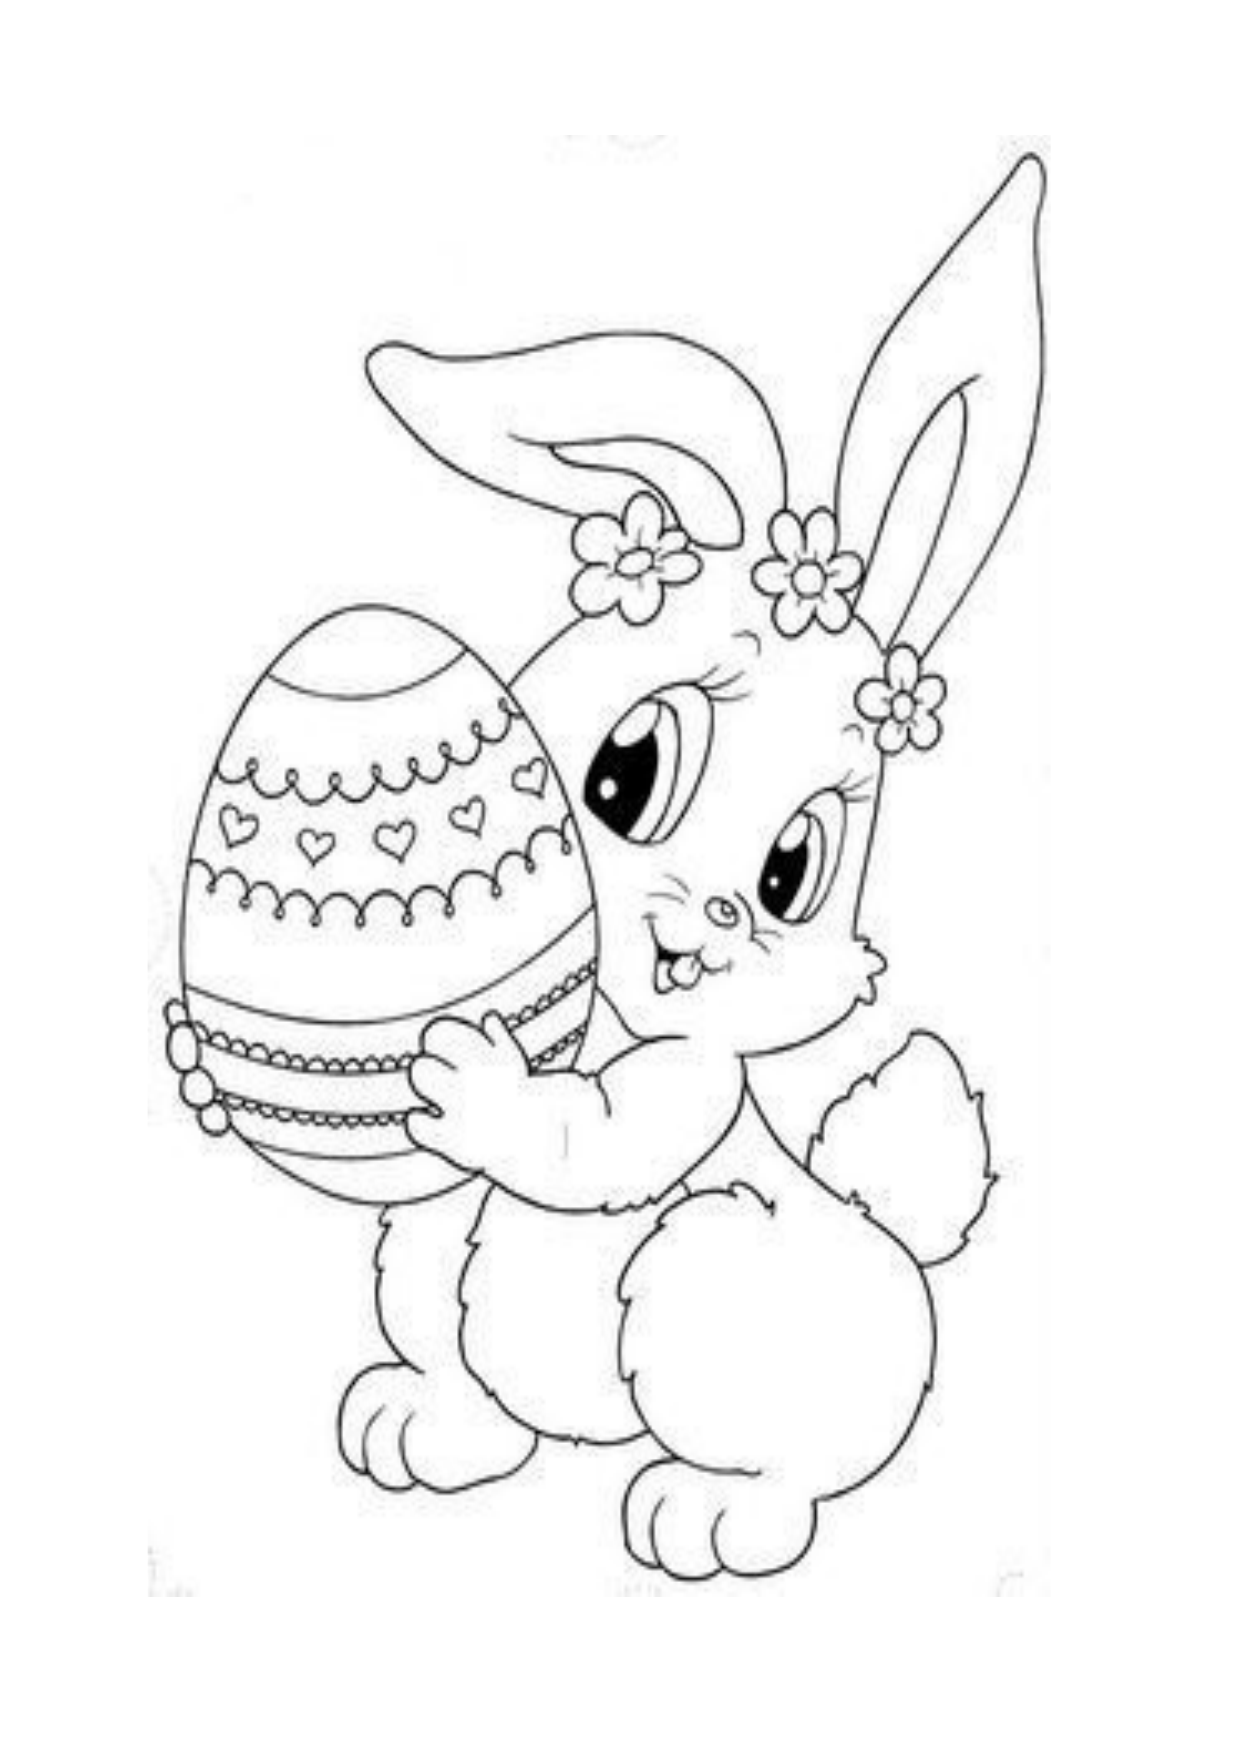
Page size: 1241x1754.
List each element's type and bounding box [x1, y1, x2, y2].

picture [147, 135, 1051, 1597]
